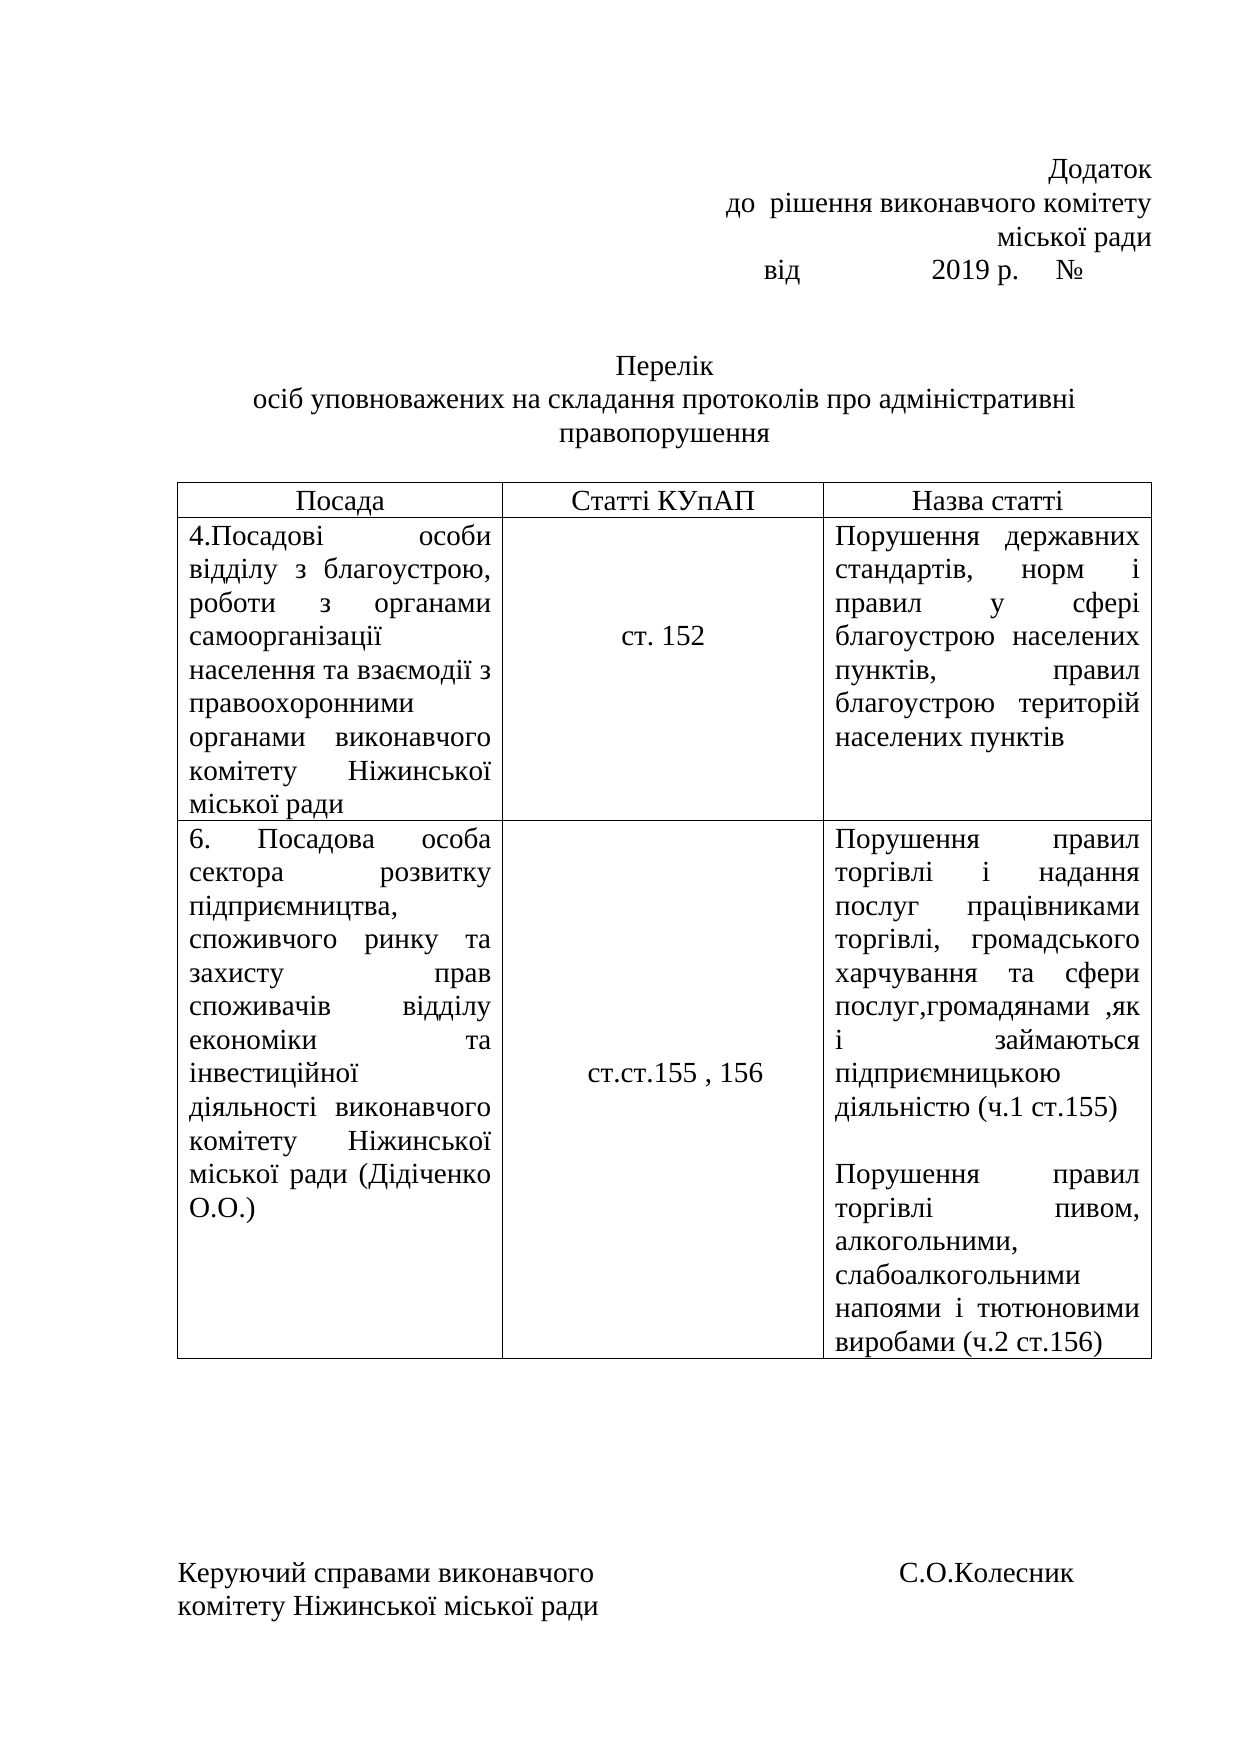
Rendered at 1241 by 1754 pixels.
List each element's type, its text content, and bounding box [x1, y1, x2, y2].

table_cell ст. 152 [503, 518, 823, 820]
text Перелік [177, 348, 1152, 382]
text до рішення виконавчого комітету [177, 185, 1152, 219]
table_header Посада [178, 483, 502, 517]
table_cell 6. Посадова особа сектора розвитку підприємництва, споживчого ринку та захисту прав споживачів відділу економіки та інвестиційної діяльності виконавчого комітету Ніжинської міської ради (Дідіченко О.О.) [178, 821, 502, 1357]
table_cell Порушення правил торгівлі і надання послуг працівниками торгівлі, громадського харчування та сфери послуг,громадянами ,які займаються підприємницькою діяльністю (ч.1 ст.155) Порушення правил торгівлі пивом, алкогольними, слабоалкогольними напоями і тютюновими виробами (ч.2 ст.156) [824, 821, 1151, 1357]
table_cell Порушення державних стандартів, норм і правил у сфері благоустрою населених пунктів, правил благоустрою територій населених пунктів [824, 518, 1151, 820]
text від 2019 р. № [177, 252, 1152, 286]
text осіб уповноважених на складання протоколів про адміністративні правопорушення [177, 382, 1152, 449]
table_header Статті КУпАП [503, 483, 823, 517]
table_cell ст.ст.155 , 156 [503, 821, 823, 1357]
text Додаток [177, 152, 1152, 185]
table_cell 4.Посадові особи відділу з благоустрою, роботи з органами самоорганізації населення та взаємодії з правоохоронними органами виконавчого комітету Ніжинської міської ради [178, 518, 502, 820]
text міської ради [177, 219, 1152, 252]
text Керуючий справами виконавчого С.О.Колесник комітету Ніжинської міської ради [177, 1555, 1152, 1622]
table_header Назва статті [824, 483, 1151, 517]
